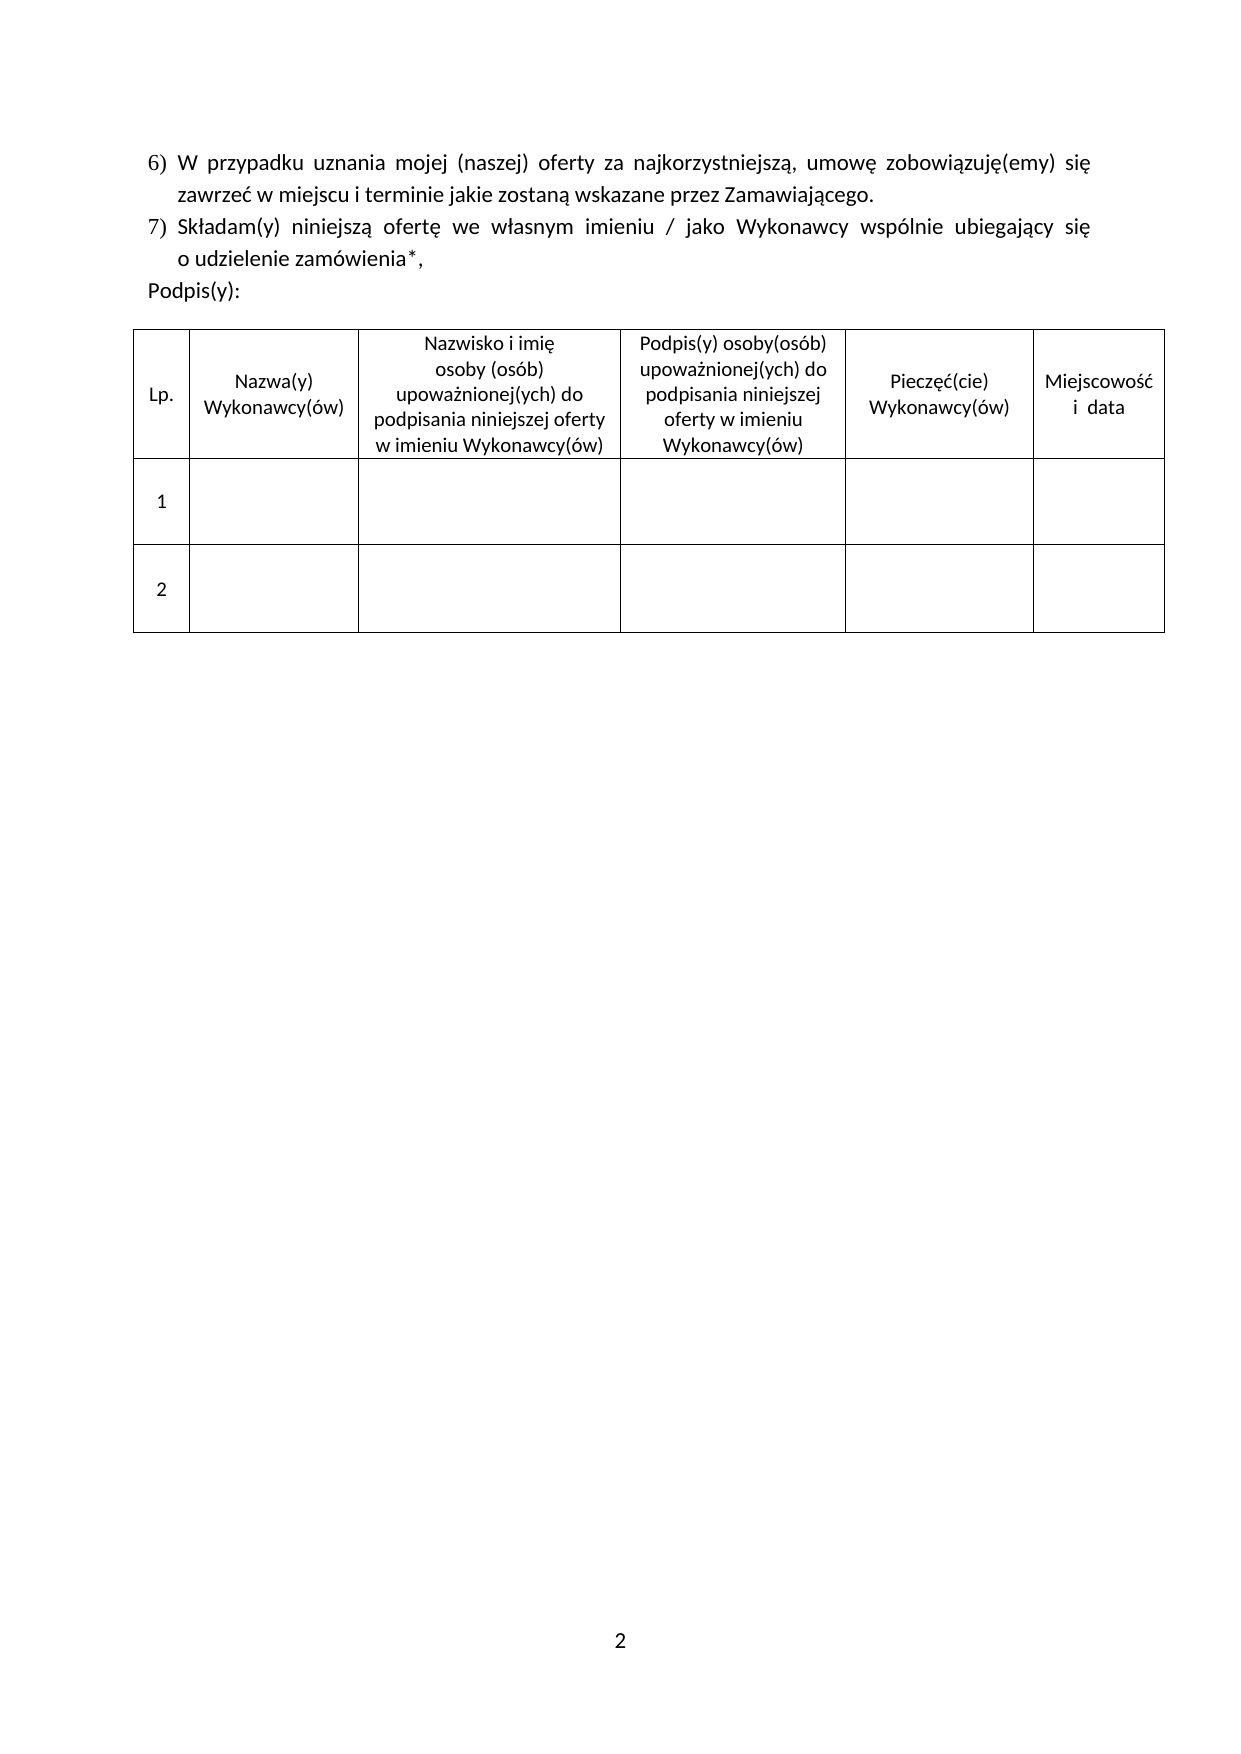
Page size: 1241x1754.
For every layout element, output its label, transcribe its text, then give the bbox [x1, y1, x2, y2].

table_header Miejscowość i data [1034, 330, 1164, 457]
table_cell [1034, 459, 1164, 544]
list W przypadku uznania mojej (naszej) oferty za najkorzystniejszą, umowę zobowiązuję(emy) się zawrzeć w miejscu i terminie jakie zostaną wskazane przez Zamawiającego. [148, 148, 1093, 208]
table_cell [190, 545, 358, 632]
table_cell [846, 545, 1033, 632]
text Podpis(y): [148, 276, 1093, 304]
table_header Pieczęć(cie) Wykonawcy(ów) [846, 330, 1033, 457]
table_cell 2 [134, 545, 189, 632]
table_cell [621, 545, 845, 632]
table_cell [359, 545, 620, 632]
table_cell [621, 459, 845, 544]
table_cell 1 [134, 459, 189, 544]
table_header Nazwisko i imię osoby (osób) upoważnionej(ych) do podpisania niniejszej oferty w imieniu Wykonawcy(ów) [359, 330, 620, 457]
table_cell [1034, 545, 1164, 632]
list Składam(y) niniejszą ofertę we własnym imieniu / jako Wykonawcy wspólnie ubiegający się o udzielenie zamówienia*, [148, 212, 1093, 272]
table_header Lp. [134, 330, 189, 457]
table_cell [190, 459, 358, 544]
table_header Nazwa(y) Wykonawcy(ów) [190, 330, 358, 457]
table_cell [846, 459, 1033, 544]
table_header Podpis(y) osoby(osób) upoważnionej(ych) do podpisania niniejszej oferty w imieniu Wykonawcy(ów) [621, 330, 845, 457]
table_cell [359, 459, 620, 544]
